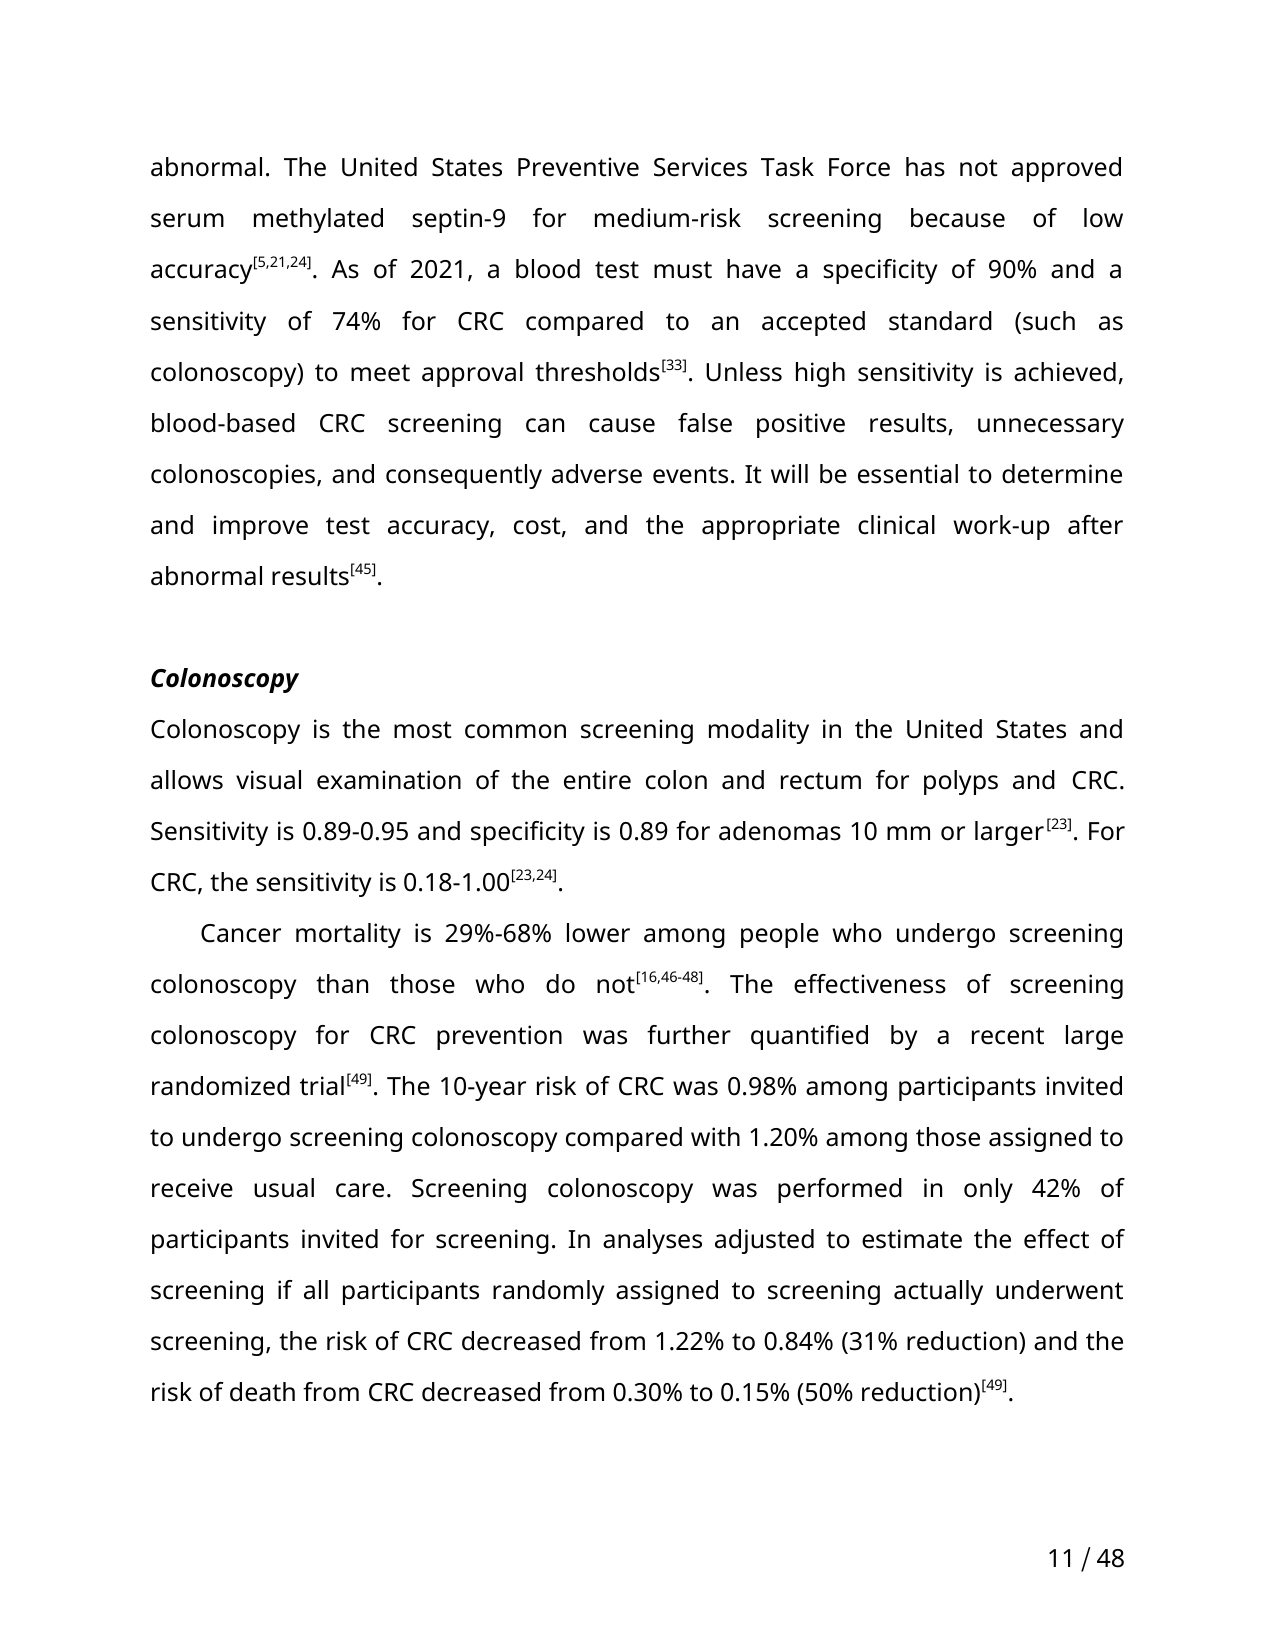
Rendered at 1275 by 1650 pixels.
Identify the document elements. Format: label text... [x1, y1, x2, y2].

text Colonoscopy is the most common screening modality in the United States and allows visual examination of the entire colon and rectum for polyps and CRC. Sensitivity is 0.89-0.95 and specificity is 0.89 for adenomas 10 mm or larger[23]. For CRC, the sensitivity is 0.18-1.00[23,24]. [150, 711, 1125, 899]
text Colonoscopy [150, 660, 1125, 694]
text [150, 150, 1125, 592]
text Cancer mortality is 29%-68% lower among people who undergo screening colonoscopy than those who do not[16,46-48]. The effectiveness of screening colonoscopy for CRC prevention was further quantified by a recent large randomized trial[49]. The 10-year risk of CRC was 0.98% among participants invited to undergo screening colonoscopy compared with 1.20% among those assigned to receive usual care. Screening colonoscopy was performed in only 42% of participants invited for screening. In analyses adjusted to estimate the effect of screening if all participants randomly assigned to screening actually underwent screening, the risk of CRC decreased from 1.22% to 0.84% (31% reduction) and the risk of death from CRC decreased from 0.30% to 0.15% (50% reduction)[49]. [150, 916, 1125, 1409]
